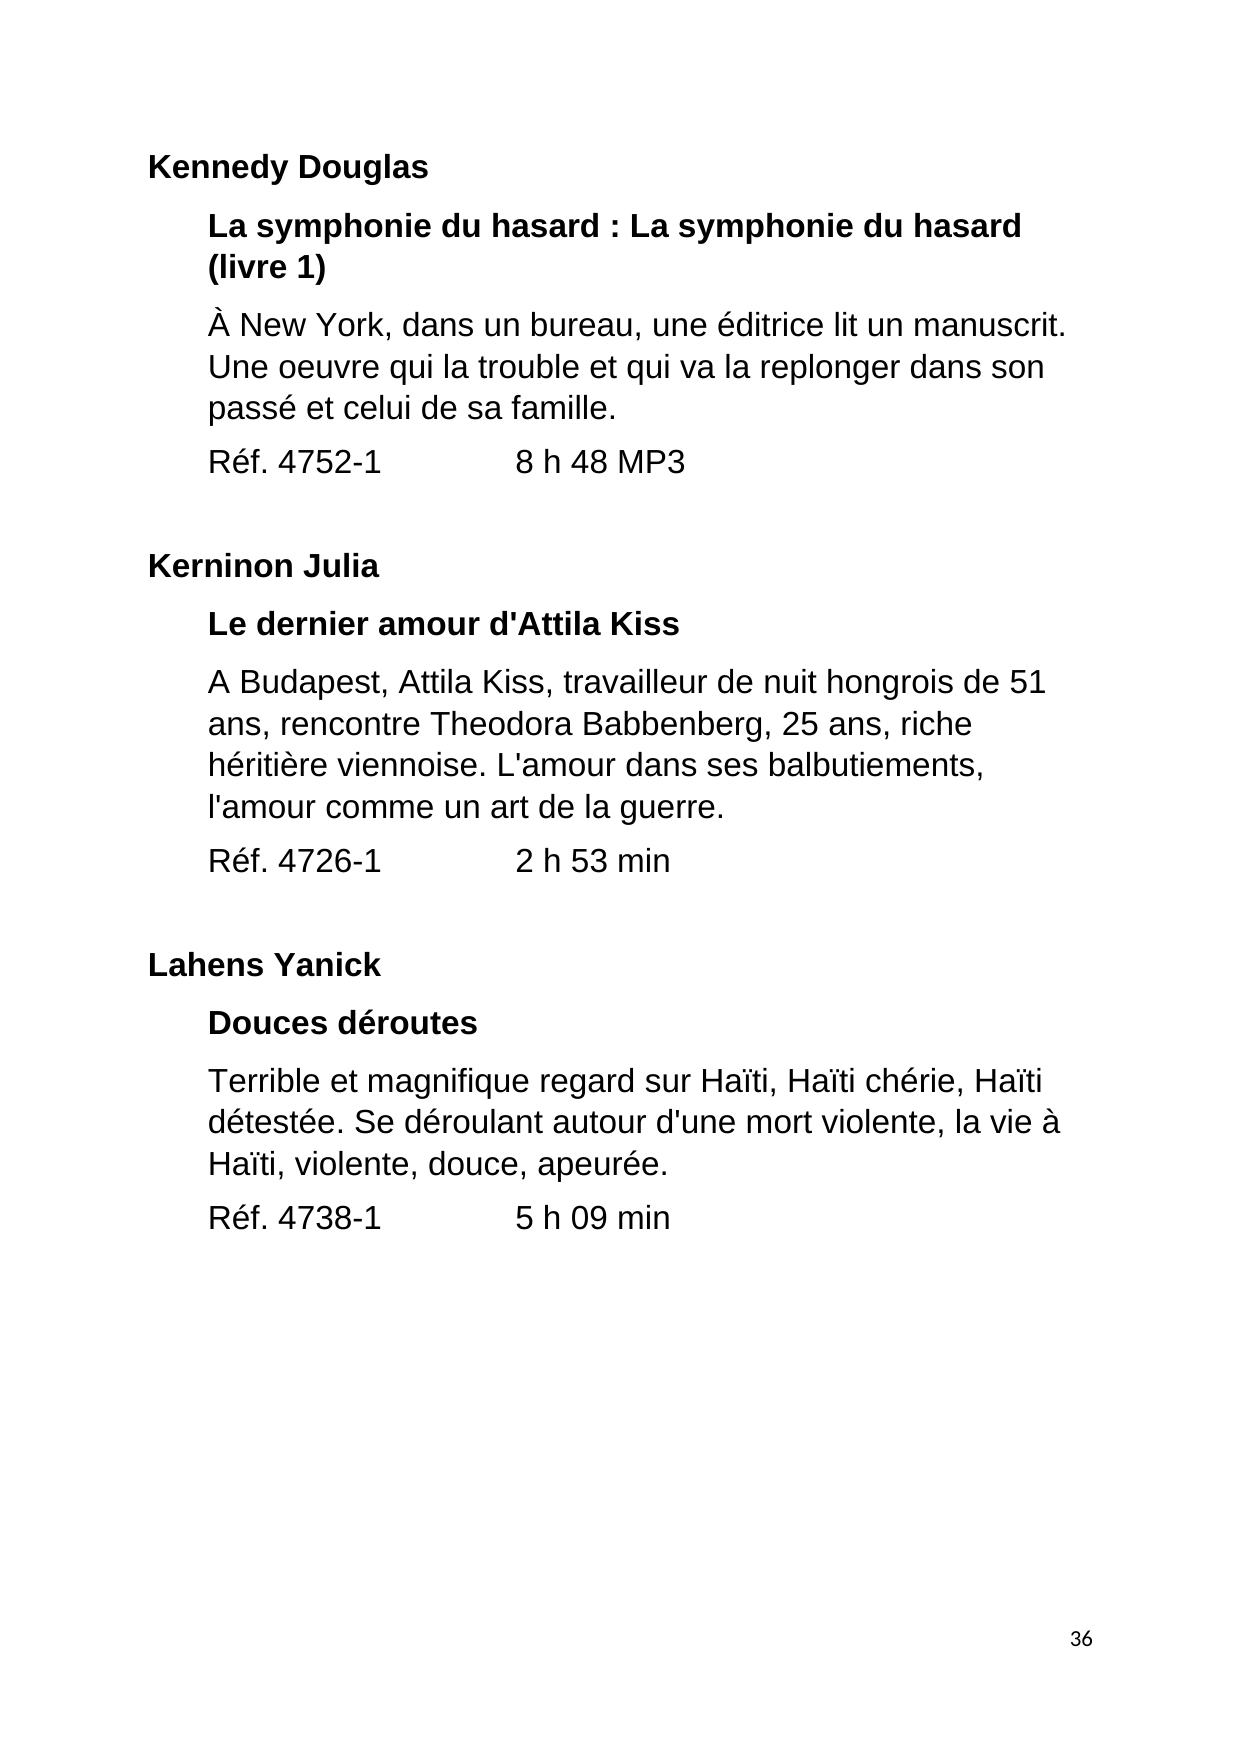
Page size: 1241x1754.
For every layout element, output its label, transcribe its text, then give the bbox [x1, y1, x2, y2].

subtitle Kennedy Douglas [148, 148, 1093, 186]
subtitle Réf. 4726-1 2 h 53 min [208, 841, 1093, 879]
subtitle Le dernier amour d'Attila Kiss [208, 604, 1093, 643]
subtitle Réf. 4752-1 8 h 48 MP3 [208, 442, 1093, 481]
subtitle A Budapest, Attila Kiss, travailleur de nuit hongrois de 51 ans, rencontre Theodora Babbenberg, 25 ans, riche héritière viennoise. L'amour dans ses balbutiements, l'amour comme un art de la guerre. [208, 662, 1093, 825]
subtitle Terrible et magnifique regard sur Haïti, Haïti chérie, Haïti détestée. Se déroulant autour d'une mort violente, la vie à Haïti, violente, douce, apeurée. [208, 1061, 1093, 1182]
subtitle Lahens Yanick [148, 945, 1093, 983]
subtitle Réf. 4738-1 5 h 09 min [208, 1198, 1093, 1236]
subtitle La symphonie du hasard : La symphonie du hasard (livre 1) [208, 206, 1093, 286]
subtitle Kerninon Julia [148, 546, 1093, 584]
subtitle Douces déroutes [208, 1003, 1093, 1041]
subtitle À New York, dans un bureau, une éditrice lit un manuscrit. Une oeuvre qui la trouble et qui va la replonger dans son passé et celui de sa famille. [208, 305, 1093, 427]
